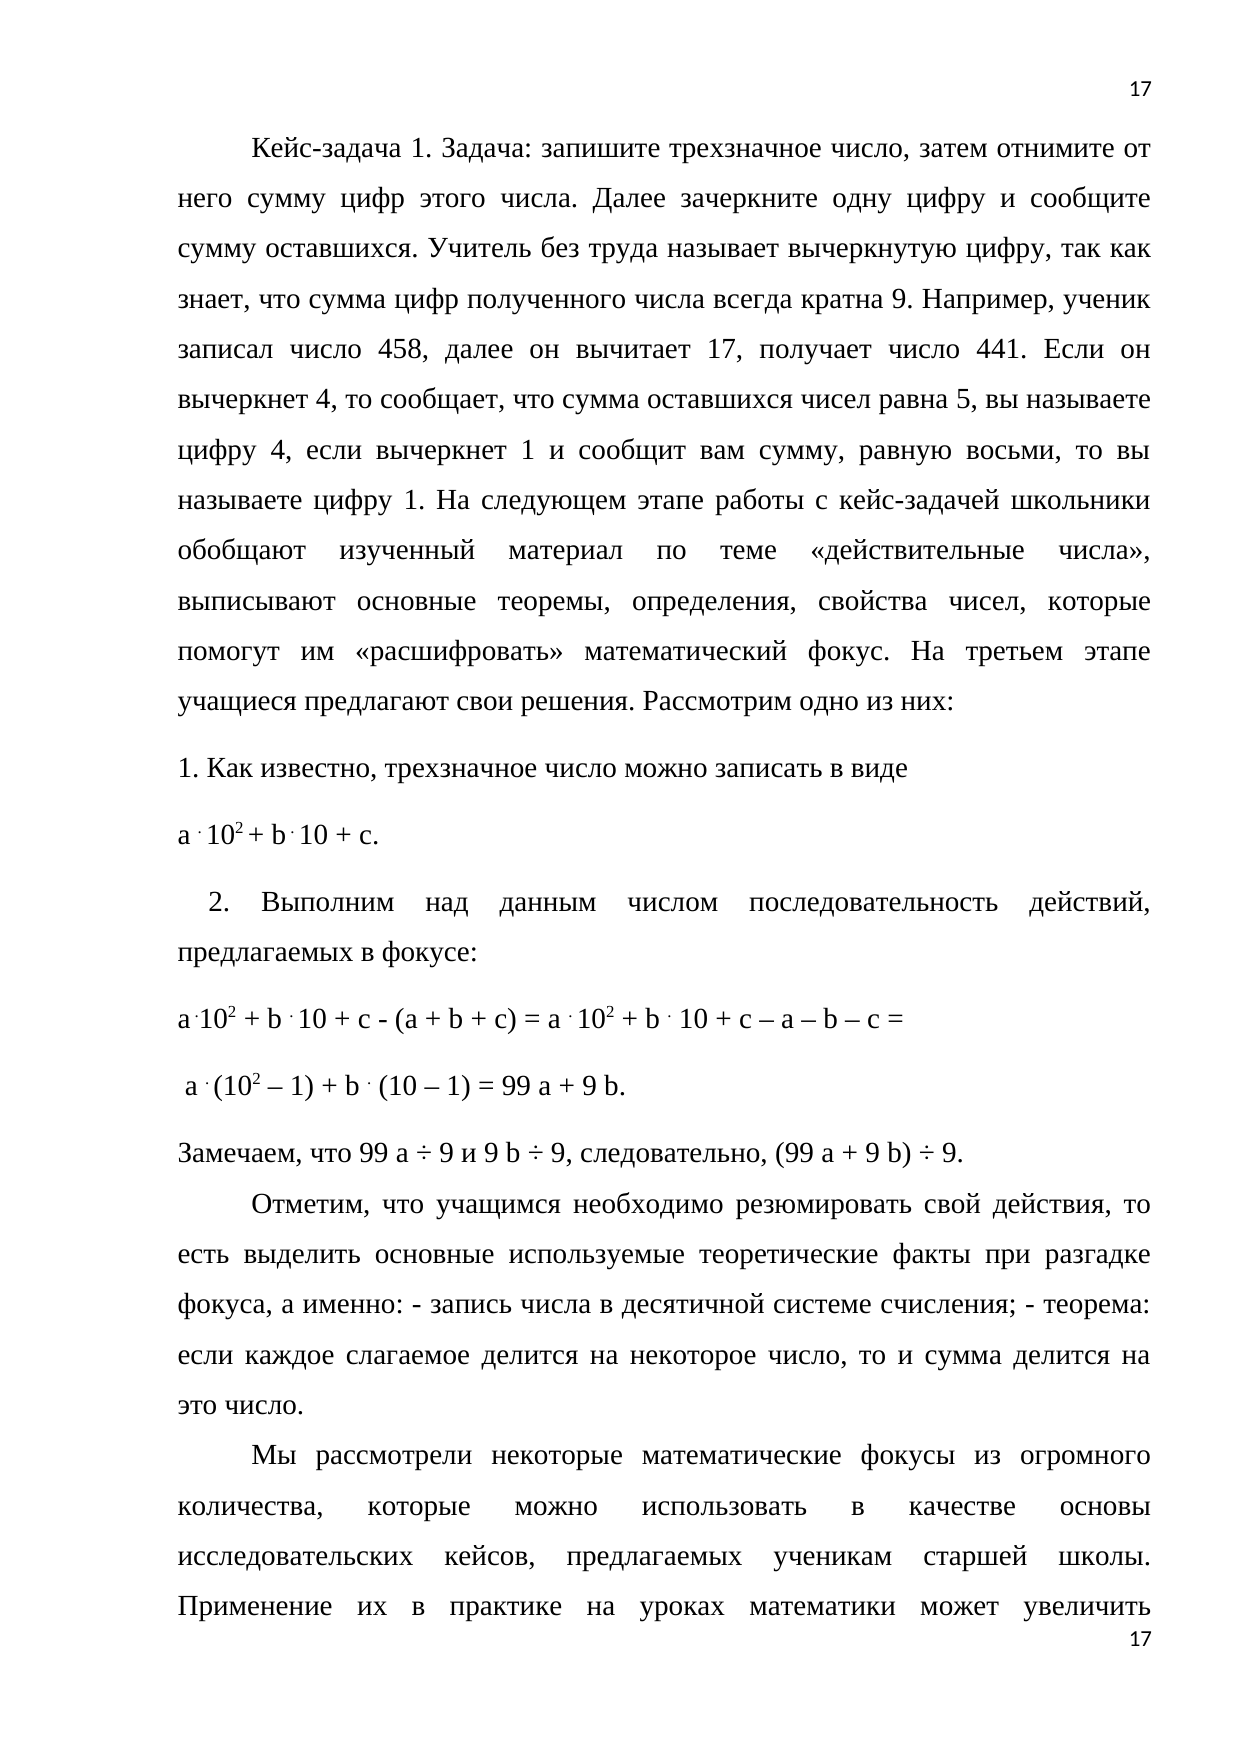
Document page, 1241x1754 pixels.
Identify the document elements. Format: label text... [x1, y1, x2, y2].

text Отметим, что учащимся необходимо резюмировать свой действия, то есть выделить основные используемые теоретические факты при разгадке фокуса, а именно: - запись числа в десятичной системе счисления; - теорема: если каждое слагаемое делится на некоторое число, то и сумма делится на это число. [177, 1186, 1152, 1421]
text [177, 1437, 1152, 1622]
text a . (102 – 1) + b . (10 – 1) = 99 a + 9 b. [177, 1068, 1152, 1102]
text a .102 + b . 10 + c - (a + b + c) = a . 102 + b . 10 + c – a – b – c = [177, 1002, 1152, 1035]
text Замечаем, что 99 a ÷ 9 и 9 b ÷ 9, следовательно, (99 a + 9 b) ÷ 9. [177, 1136, 1152, 1169]
text 2. Выполним над данным числом последовательность действий, предлагаемых в фокусе: [177, 884, 1152, 968]
text a . 102 + b . 10 + c. [177, 817, 1152, 851]
text Кейс-задача 1. Задача: запишите трехзначное число, затем отнимите от него сумму цифр этого числа. Далее зачеркните одну цифру и сообщите сумму оставшихся. Учитель без труда называет вычеркнутую цифру, так как знает, что сумма цифр полученного числа всегда кратна 9. Например, ученик записал число 458, далее он вычитает 17, получает число 441. Если он вычеркнет 4, то сообщает, что сумма оставшихся чисел равна 5, вы называете цифру 4, если вычеркнет 1 и сообщит вам сумму, равную восьми, то вы называете цифру 1. На следующем этапе работы с кейс-задачей школьники обобщают изученный материал по теме «действительные числа», выписывают основные теоремы, определения, свойства чисел, которые помогут им «расшифровать» математический фокус. На третьем этапе учащиеся предлагают свои решения. Рассмотрим одно из них: [177, 130, 1152, 717]
text 1. Как известно, трехзначное число можно записать в виде [177, 750, 1152, 784]
